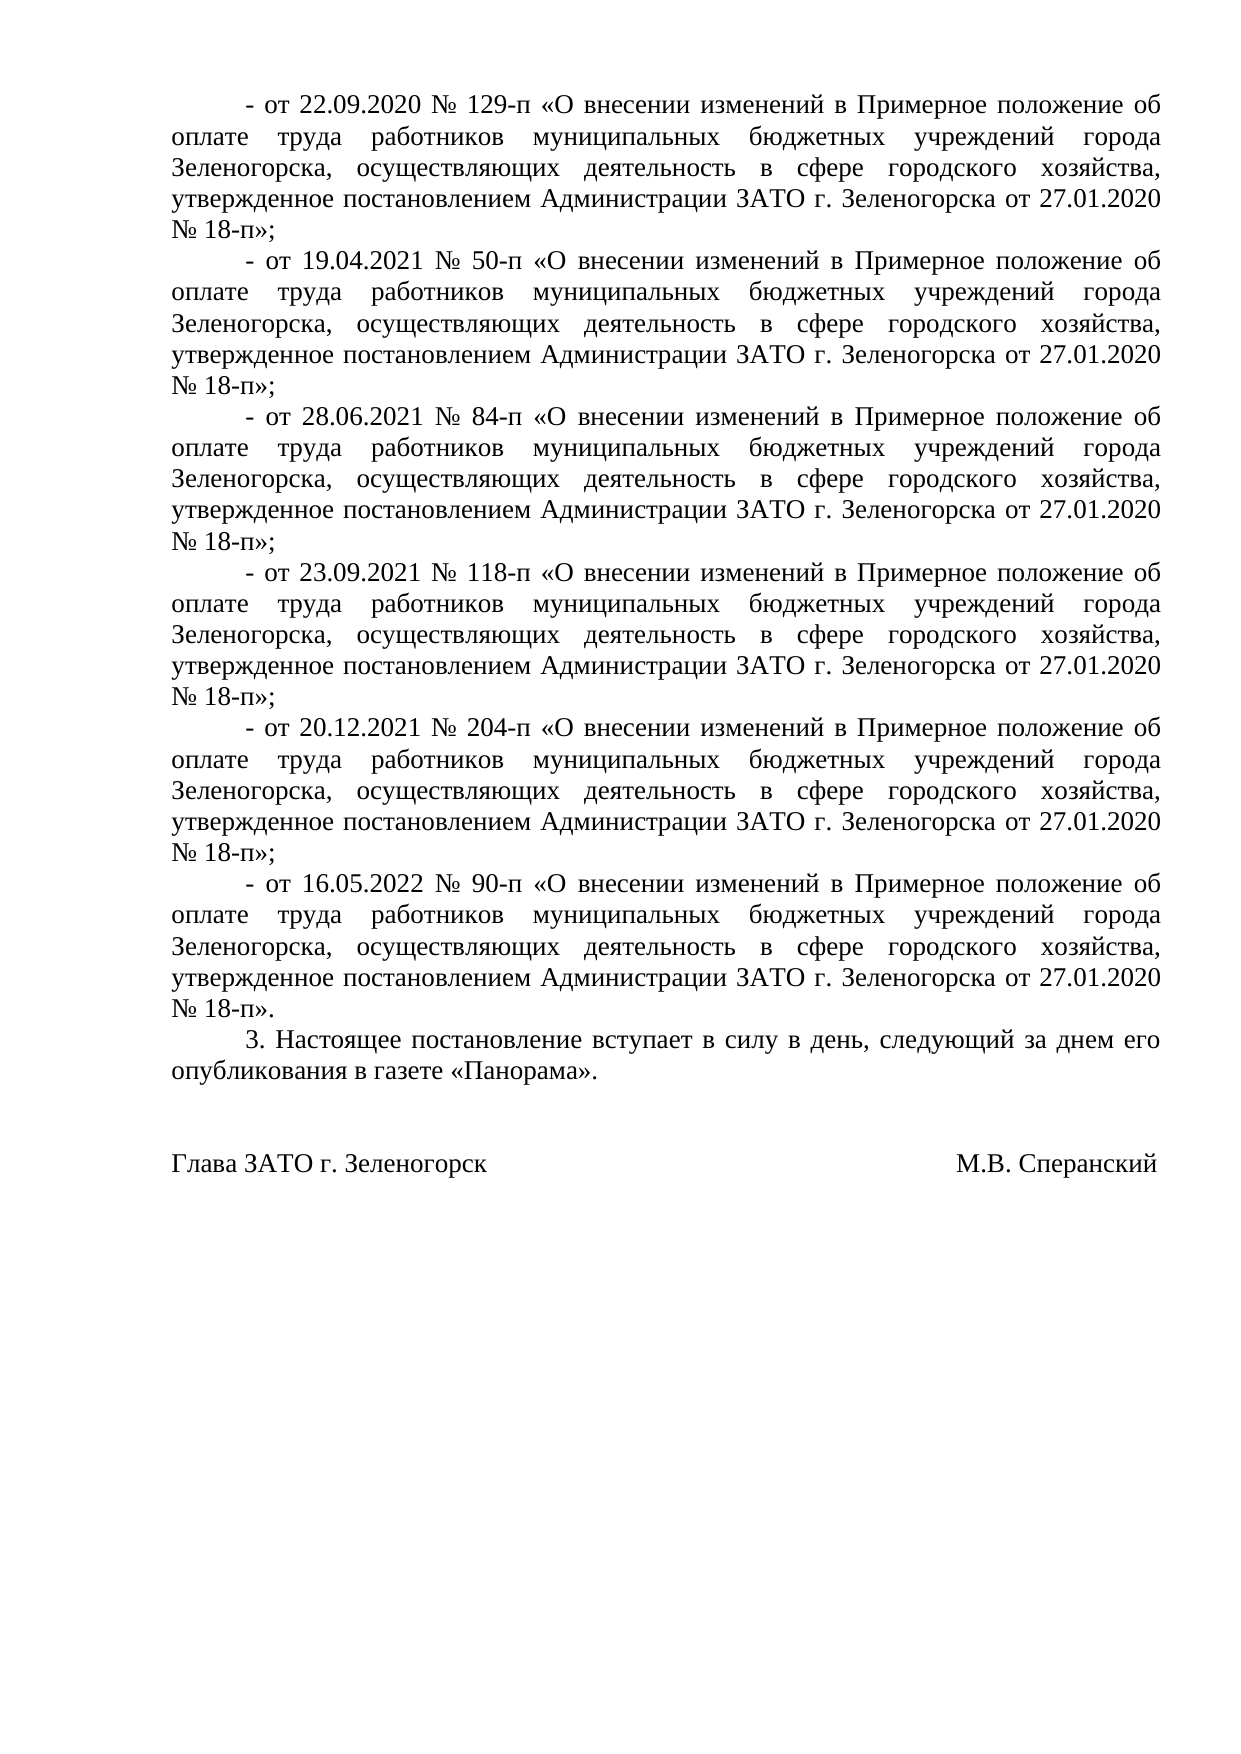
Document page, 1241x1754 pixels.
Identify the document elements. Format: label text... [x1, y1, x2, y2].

text - от 16.05.2022 № 90-п «О внесении изменений в Примерное положение об оплате труда работников муниципальных бюджетных учреждений города Зеленогорска, осуществляющих деятельность в сфере городского хозяйства, утвержденное постановлением Администрации ЗАТО г. Зеленогорска от 27.01.2020 № 18-п». [171, 867, 1162, 1023]
text Глава ЗАТО г. Зеленогорск М.В. Сперанский [171, 1148, 1162, 1179]
text - от 23.09.2021 № 118-п «О внесении изменений в Примерное положение об оплате труда работников муниципальных бюджетных учреждений города Зеленогорска, осуществляющих деятельность в сфере городского хозяйства, утвержденное постановлением Администрации ЗАТО г. Зеленогорска от 27.01.2020 № 18-п»; [171, 556, 1162, 712]
text - от 22.09.2020 № 129-п «О внесении изменений в Примерное положение об оплате труда работников муниципальных бюджетных учреждений города Зеленогорска, осуществляющих деятельность в сфере городского хозяйства, утвержденное постановлением Администрации ЗАТО г. Зеленогорска от 27.01.2020 № 18-п»; [171, 89, 1162, 244]
text - от 28.06.2021 № 84-п «О внесении изменений в Примерное положение об оплате труда работников муниципальных бюджетных учреждений города Зеленогорска, осуществляющих деятельность в сфере городского хозяйства, утвержденное постановлением Администрации ЗАТО г. Зеленогорска от 27.01.2020 № 18-п»; [171, 400, 1162, 556]
text 3. Настоящее постановление вступает в силу в день, следующий за днем его опубликования в газете «Панорама». [171, 1023, 1162, 1085]
text - от 19.04.2021 № 50-п «О внесении изменений в Примерное положение об оплате труда работников муниципальных бюджетных учреждений города Зеленогорска, осуществляющих деятельность в сфере городского хозяйства, утвержденное постановлением Администрации ЗАТО г. Зеленогорска от 27.01.2020 № 18-п»; [171, 244, 1162, 400]
text - от 20.12.2021 № 204-п «О внесении изменений в Примерное положение об оплате труда работников муниципальных бюджетных учреждений города Зеленогорска, осуществляющих деятельность в сфере городского хозяйства, утвержденное постановлением Администрации ЗАТО г. Зеленогорска от 27.01.2020 № 18-п»; [171, 712, 1162, 867]
